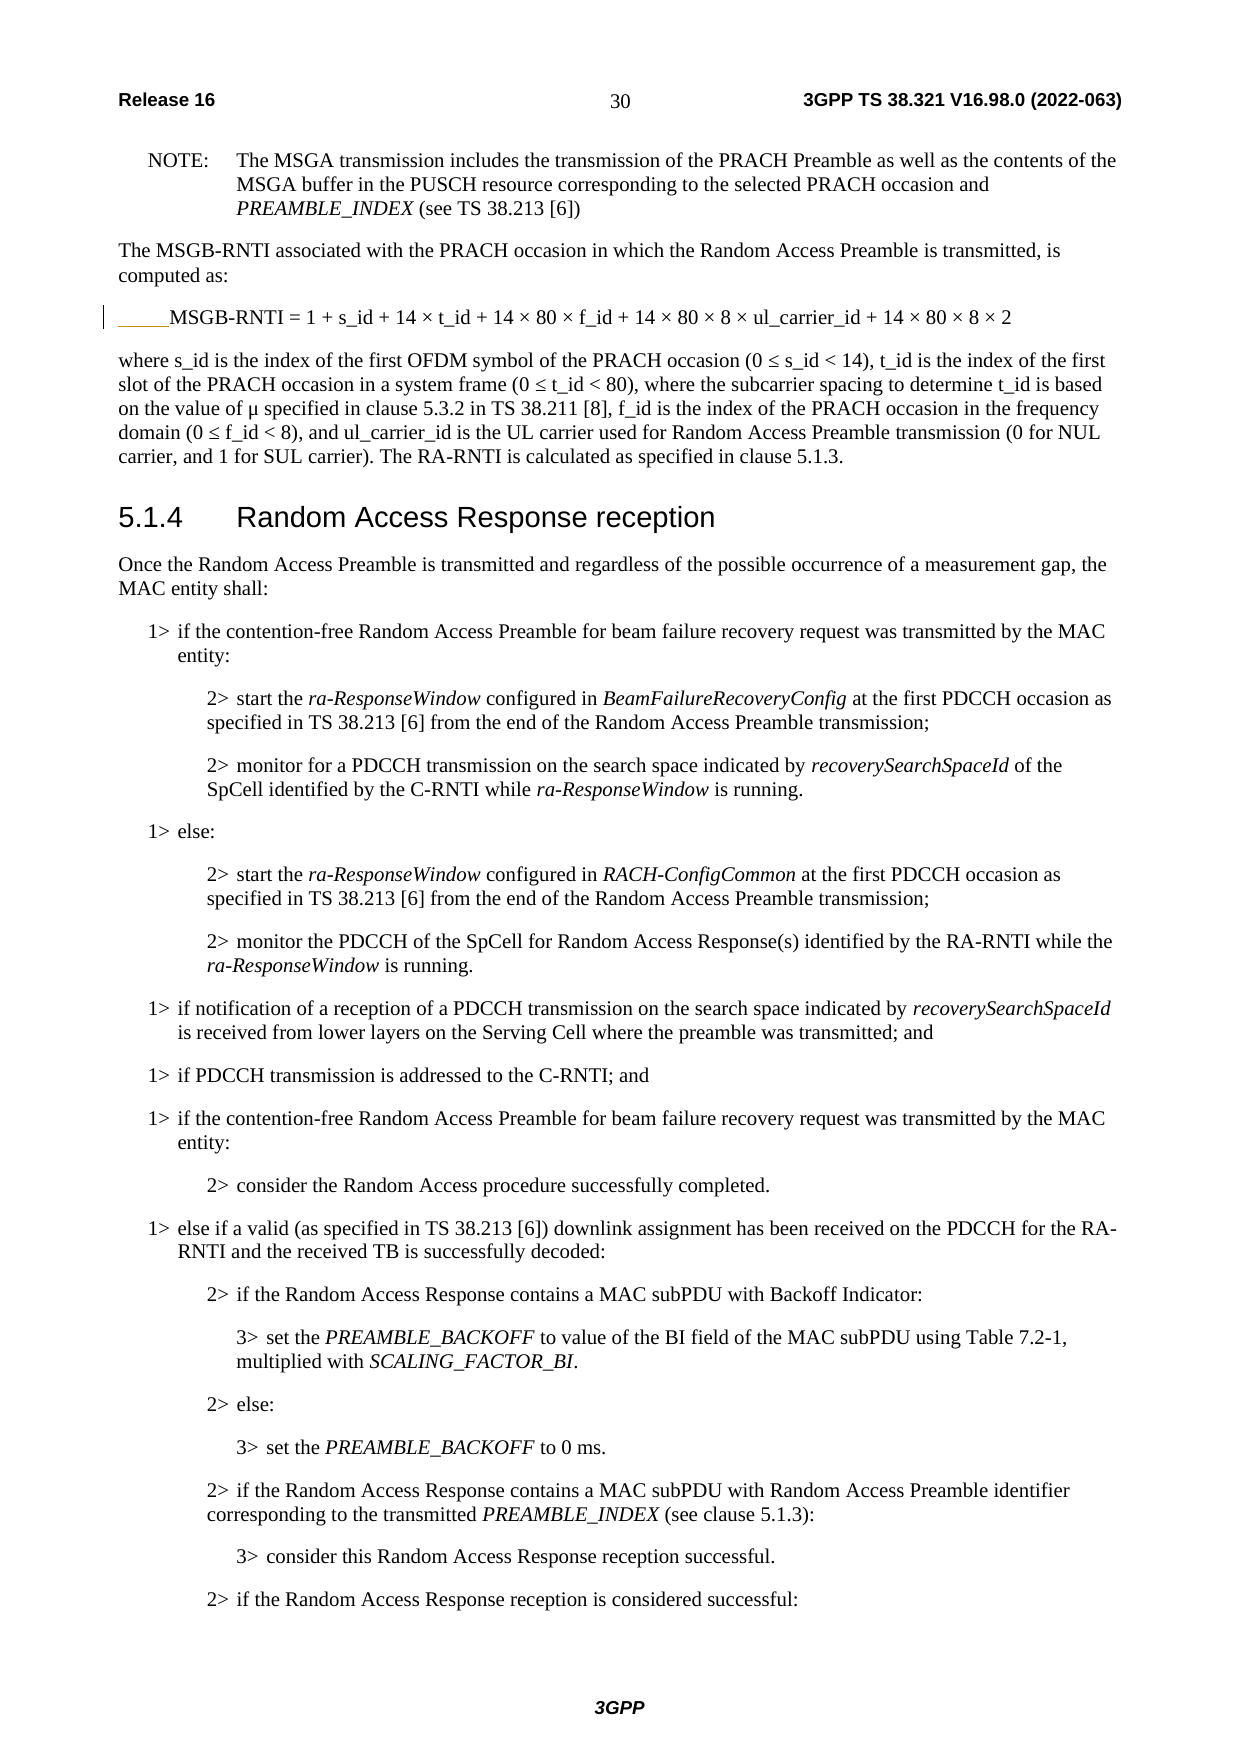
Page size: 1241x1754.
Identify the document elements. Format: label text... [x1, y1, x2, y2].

text 3> set the PREAMBLE_BACKOFF to 0 ms. [236, 1435, 1122, 1459]
text 1> if PDCCH transmission is addressed to the C-RNTI; and [148, 1063, 1122, 1087]
text 3> consider this Random Access Response reception successful. [236, 1544, 1122, 1568]
text 2> start the ra-ResponseWindow configured in RACH-ConfigCommon at the first PDCCH occasion as specified in TS 38.213 [6] from the end of the Random Access Preamble transmission; [207, 862, 1122, 910]
text 2> if the Random Access Response contains a MAC subPDU with Random Access Preamble identifier corresponding to the transmitted PREAMBLE_INDEX (see clause 5.1.3): [207, 1478, 1122, 1526]
text 2> monitor the PDCCH of the SpCell for Random Access Response(s) identified by the RA-RNTI while the ra-ResponseWindow is running. [207, 929, 1122, 977]
text 3> set the PREAMBLE_BACKOFF to value of the BI field of the MAC subPDU using Table 7.2-1, multiplied with SCALING_FACTOR_BI. [236, 1325, 1122, 1373]
text 1> if the contention-free Random Access Preamble for beam failure recovery request was transmitted by the MAC entity: [148, 1106, 1122, 1154]
text NOTE: The MSGA transmission includes the transmission of the PRACH Preamble as well as the contents of the MSGA buffer in the PUSCH resource corresponding to the selected PRACH occasion and PREAMBLE_INDEX (see TS 38.213 [6]) [148, 147, 1122, 220]
text MSGB-RNTI = 1 + s_id + 14 × t_id + 14 × 80 × f_id + 14 × 80 × 8 × ul_carrier_id + 14 × 80 × 8 × 2 [118, 305, 1122, 329]
text 1> else: [148, 819, 1122, 843]
text Once the Random Access Preamble is transmitted and regardless of the possible occurrence of a measurement gap, the MAC entity shall: [118, 552, 1122, 600]
subtitle 5.1.4 Random Access Response reception [118, 500, 1122, 533]
text 2> if the Random Access Response reception is considered successful: [207, 1587, 1122, 1611]
text The MSGB-RNTI associated with the PRACH occasion in which the Random Access Preamble is transmitted, is computed as: [118, 238, 1122, 287]
text 2> consider the Random Access procedure successfully completed. [207, 1173, 1122, 1197]
text 2> if the Random Access Response contains a MAC subPDU with Backoff Indicator: [207, 1282, 1122, 1306]
text 2> monitor for a PDCCH transmission on the search space indicated by recoverySearchSpaceId of the SpCell identified by the C-RNTI while ra-ResponseWindow is running. [207, 753, 1122, 801]
text 2> else: [207, 1392, 1122, 1416]
text 1> if the contention-free Random Access Preamble for beam failure recovery request was transmitted by the MAC entity: [148, 619, 1122, 667]
text 1> if notification of a reception of a PDCCH transmission on the search space indicated by recoverySearchSpaceId is received from lower layers on the Serving Cell where the preamble was transmitted; and [148, 996, 1122, 1044]
text where s_id is the index of the first OFDM symbol of the PRACH occasion (0 ≤ s_id < 14), t_id is the index of the first slot of the PRACH occasion in a system frame (0 ≤ t_id < 80), where the subcarrier spacing to determine t_id is based on the value of μ specified in clause 5.3.2 in TS 38.211 [8], f_id is the index of the PRACH occasion in the frequency domain (0 ≤ f_id < 8), and ul_carrier_id is the UL carrier used for Random Access Preamble transmission (0 for NUL carrier, and 1 for SUL carrier). The RA-RNTI is calculated as specified in clause 5.1.3. [118, 348, 1122, 468]
text 1> else if a valid (as specified in TS 38.213 [6]) downlink assignment has been received on the PDCCH for the RA-RNTI and the received TB is successfully decoded: [148, 1215, 1122, 1263]
text 2> start the ra-ResponseWindow configured in BeamFailureRecoveryConfig at the first PDCCH occasion as specified in TS 38.213 [6] from the end of the Random Access Preamble transmission; [207, 686, 1122, 734]
